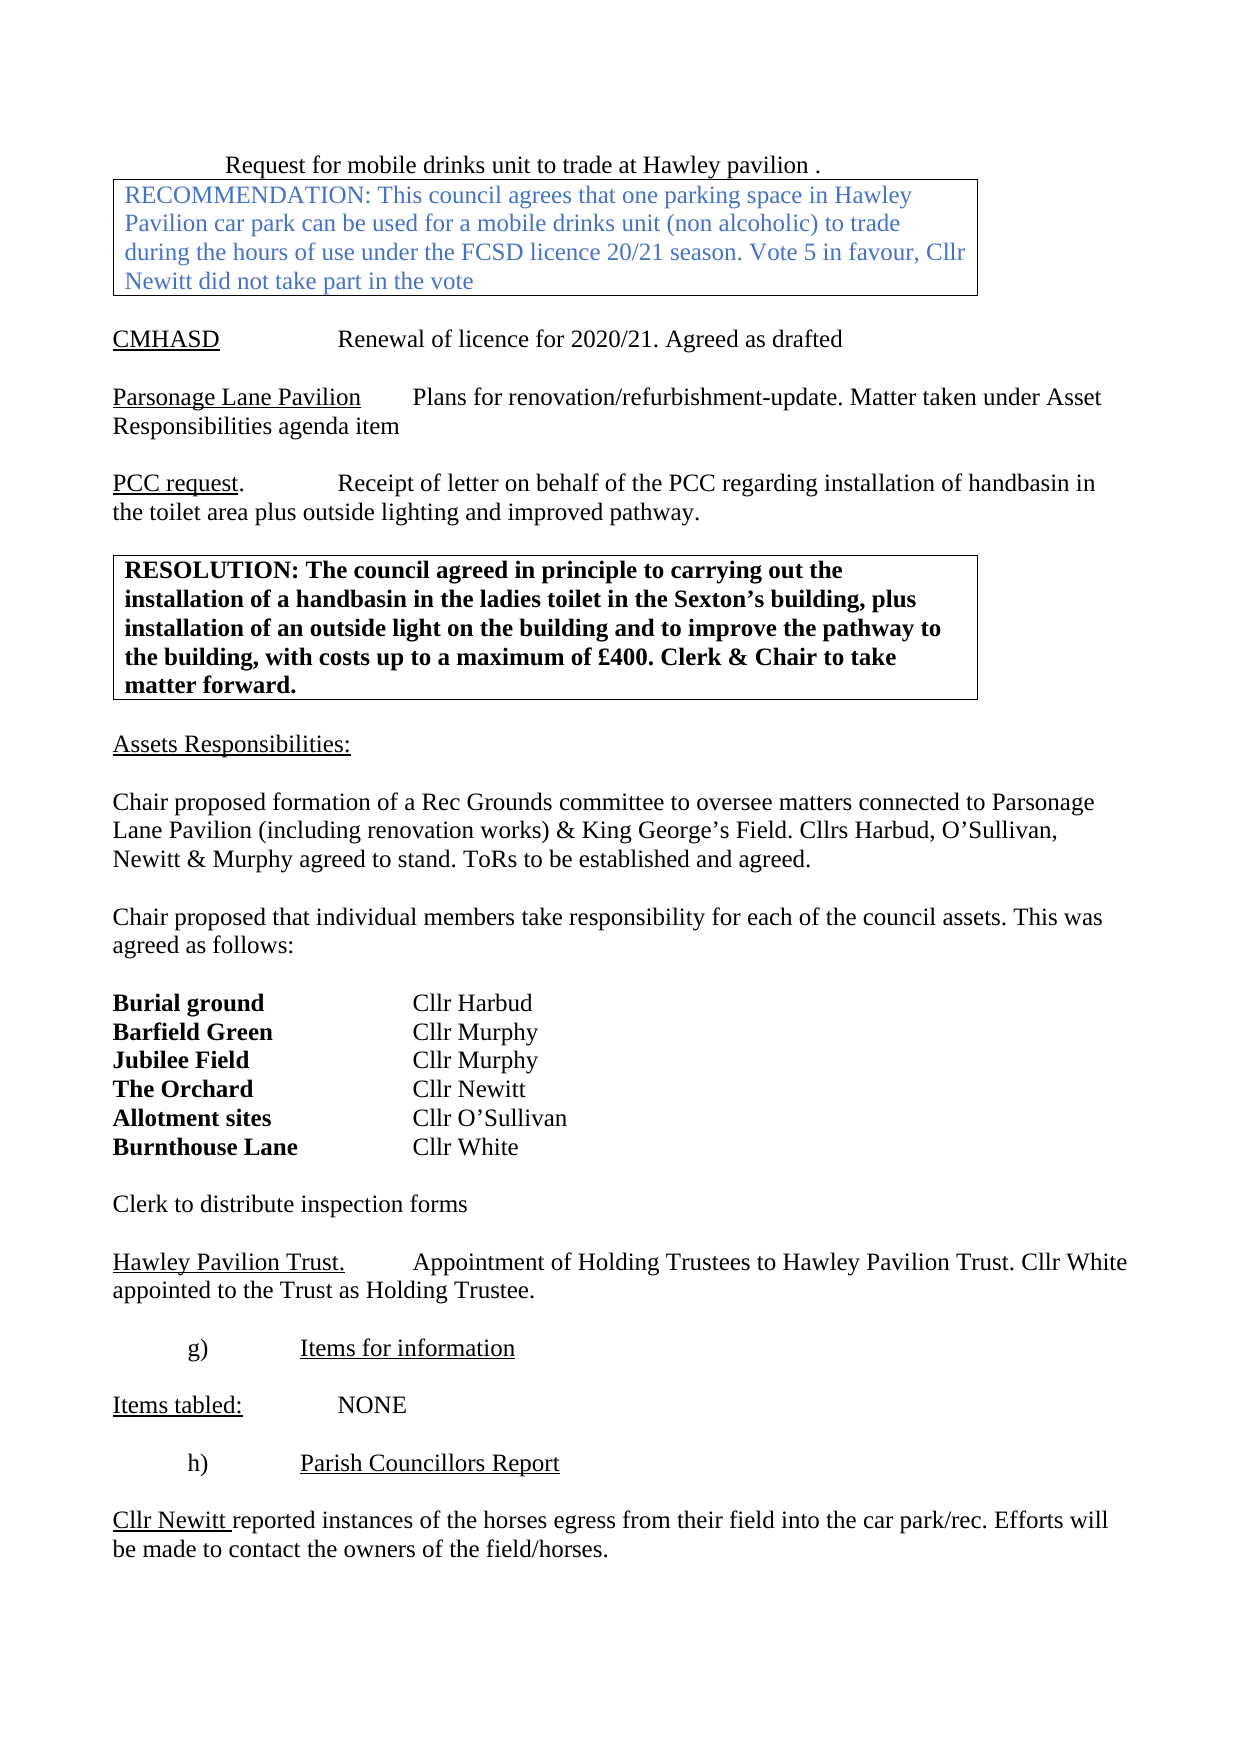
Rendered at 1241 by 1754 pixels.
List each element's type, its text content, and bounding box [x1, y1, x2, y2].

text Burial ground Cllr Harbud [112, 988, 1128, 1017]
text Burnthouse Lane Cllr White [112, 1132, 1128, 1160]
table_header RECOMMENDATION: This council agrees that one parking space in Hawley Pavilion car park can be used for a mobile drinks unit (non alcoholic) to trade during the hours of use under the FCSD licence 20/21 season. Vote 5 in favour, Cllr Newitt did not take part in the vote [114, 180, 977, 295]
text Chair proposed that individual members take responsibility for each of the council assets. This was agreed as follows: [112, 902, 1128, 959]
text The Orchard Cllr Newitt [112, 1074, 1128, 1103]
text CMHASD Renewal of licence for 2020/21. Agreed as drafted [112, 324, 1128, 353]
text Barfield Green Cllr Murphy [112, 1017, 1128, 1045]
text Allotment sites Cllr O’Sullivan [112, 1103, 1128, 1132]
text Hawley Pavilion Trust. Appointment of Holding Trustees to Hawley Pavilion Trust. Cllr White appointed to the Trust as Holding Trustee. [112, 1247, 1128, 1304]
list Items for information [187, 1333, 1128, 1362]
text Items tabled: NONE [112, 1390, 1128, 1419]
text Jubilee Field Cllr Murphy [112, 1045, 1128, 1074]
list Request for mobile drinks unit to trade at Hawley pavilion . [225, 150, 1128, 179]
text PCC request. Receipt of letter on behalf of the PCC regarding installation of handbasin in the toilet area plus outside lighting and improved pathway. [112, 468, 1128, 526]
list Parish Councillors Report [187, 1448, 1128, 1477]
text Assets Responsibilities: [112, 729, 1128, 758]
table_header RESOLUTION: The council agreed in principle to carrying out the installation of a handbasin in the ladies toilet in the Sexton’s building, plus installation of an outside light on the building and to improve the pathway to the building, with costs up to a maximum of £400. Clerk & Chair to take matter forward. [114, 556, 977, 699]
text Parsonage Lane Pavilion Plans for renovation/refurbishment-update. Matter taken under Asset Responsibilities agenda item [112, 382, 1128, 439]
text Cllr Newitt reported instances of the horses egress from their field into the car park/rec. Efforts will be made to contact the owners of the field/horses. [112, 1505, 1128, 1563]
text Clerk to distribute inspection forms [112, 1189, 1128, 1218]
text Chair proposed formation of a Rec Grounds committee to oversee matters connected to Parsonage Lane Pavilion (including renovation works) & King George’s Field. Cllrs Harbud, O’Sullivan, Newitt & Murphy agreed to stand. ToRs to be established and agreed. [112, 787, 1128, 873]
